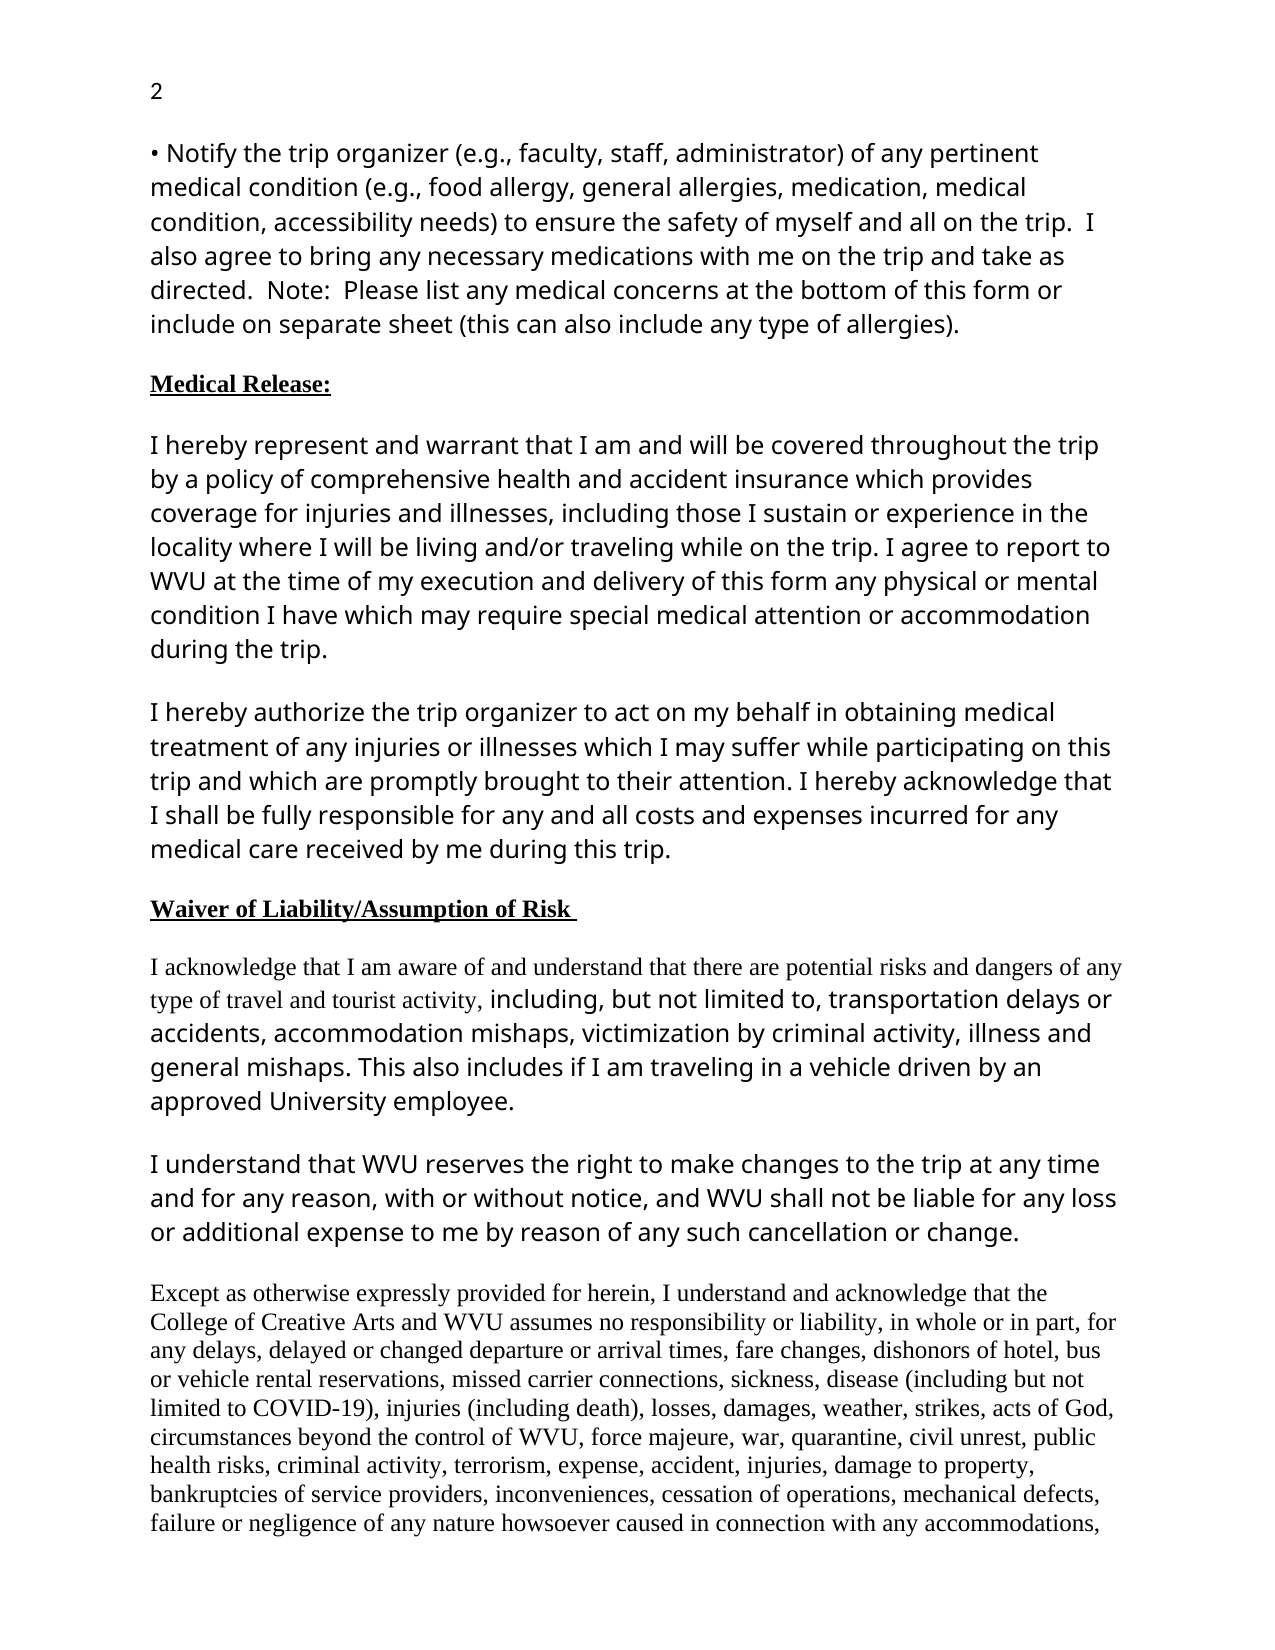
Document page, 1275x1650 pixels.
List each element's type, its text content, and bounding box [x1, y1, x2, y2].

text I hereby authorize the trip organizer to act on my behalf in obtaining medical treatment of any injuries or illnesses which I may suffer while participating on this trip and which are promptly brought to their attention. I hereby acknowledge that I shall be fully responsible for any and all costs and expenses incurred for any medical care received by me during this trip. [150, 695, 1125, 865]
text Medical Release: [150, 369, 1125, 398]
text I understand that WVU reserves the right to make changes to the trip at any time and for any reason, with or without notice, and WVU shall not be liable for any loss or additional expense to me by reason of any such cancellation or change. [150, 1147, 1125, 1249]
text Waiver of Liability/Assumption of Risk [150, 894, 1125, 923]
text • Notify the trip organizer (e.g., faculty, staff, administrator) of any pertinent medical condition (e.g., food allergy, general allergies, medication, medical condition, accessibility needs) to ensure the safety of myself and all on the trip. I also agree to bring any necessary medications with me on the trip and take as directed. Note: Please list any medical concerns at the bottom of this form or include on separate sheet (this can also include any type of allergies). [150, 136, 1125, 340]
text I hereby represent and warrant that I am and will be covered throughout the trip by a policy of comprehensive health and accident insurance which provides coverage for injuries and illnesses, including those I sustain or experience in the locality where I will be living and/or traveling while on the trip. I agree to report to WVU at the time of my execution and delivery of this form any physical or mental condition I have which may require special medical attention or accommodation during the trip. [150, 427, 1125, 666]
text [150, 1278, 1125, 1537]
text I acknowledge that I am aware of and understand that there are potential risks and dangers of any type of travel and tourist activity, including, but not limited to, transportation delays or accidents, accommodation mishaps, victimization by criminal activity, illness and general mishaps. This also includes if I am traveling in a vehicle driven by an approved University employee. [150, 952, 1125, 1117]
